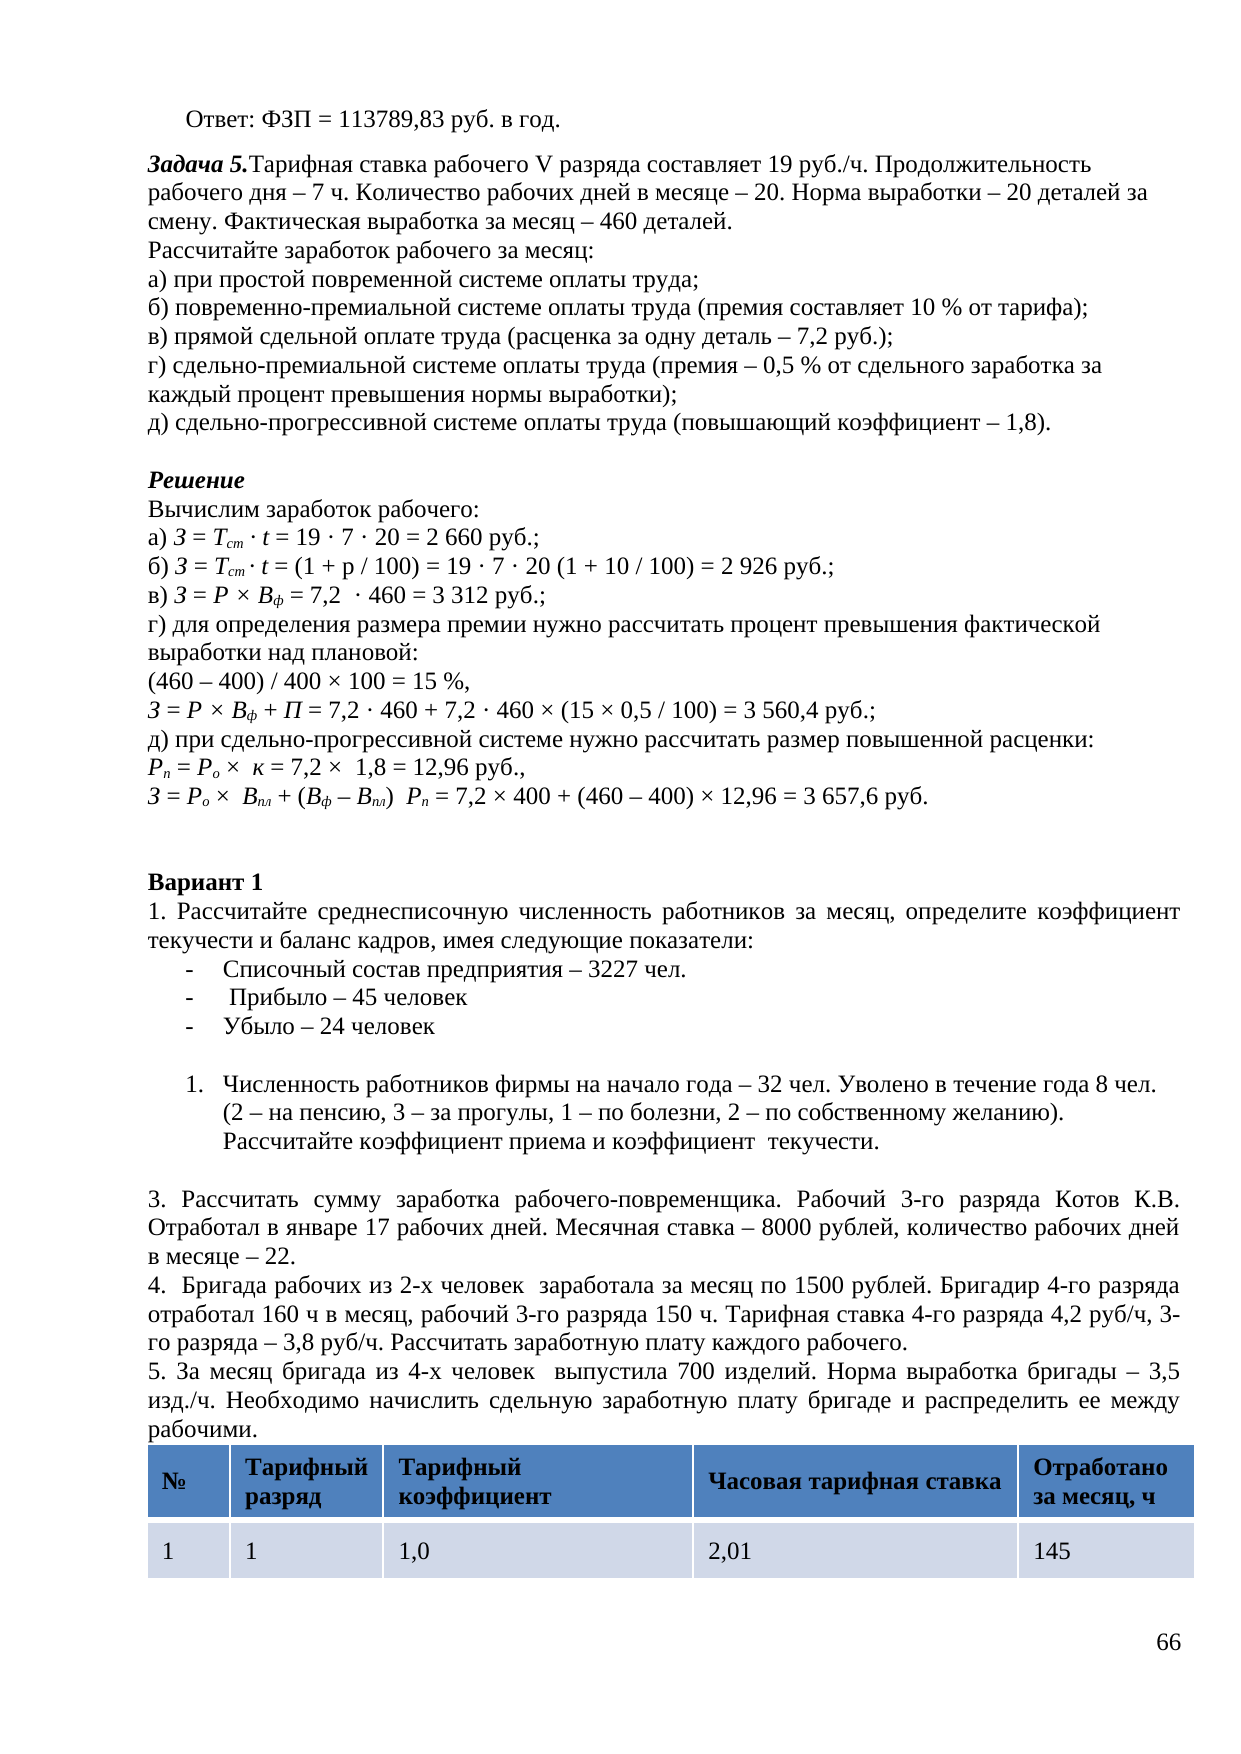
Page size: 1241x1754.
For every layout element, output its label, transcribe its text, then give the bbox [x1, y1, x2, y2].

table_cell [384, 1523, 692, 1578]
text Рассчитайте заработок рабочего за месяц: [148, 235, 1181, 264]
text 4. Бригада рабочих из 2-х человек заработала за месяц по 1500 рублей. Бригадир 4-го разряда отработал 160 ч в месяц, рабочий 3-го разряда 150 ч. Тарифная ставка 4-го разряда 4,2 руб/ч, 3-го разряда – 3,8 руб/ч. Рассчитать заработную плату каждого рабочего. [148, 1270, 1181, 1356]
text 5. За месяц бригада из 4-х человек выпустила 700 изделий. Норма выработка бригады – 3,5 изд./ч. Необходимо начислить сдельную заработную плату бригаде и распределить ее между рабочими. [148, 1356, 1181, 1442]
text д) при сдельно-прогрессивной системе нужно рассчитать размер повышенной расценки: [148, 724, 1181, 752]
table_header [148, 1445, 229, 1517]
list Убыло – 24 человек [185, 1011, 1181, 1040]
text Задача 5.Тарифная ставка рабочего V разряда составляет 19 руб./ч. Продолжительность рабочего дня – 7 ч. Количество рабочих дней в месяце – 20. Норма выработки – 20 деталей за смену. Фактическая выработка за месяц – 460 деталей. [148, 149, 1181, 235]
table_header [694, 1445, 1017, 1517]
text З = Ро × Впл + (Вф – Впл) Рп = 7,2 × 400 + (460 – 400) × 12,96 = 3 657,6 руб. [148, 781, 1181, 810]
text в) З = Р × Вф = 7,2 · 460 = 3 312 руб.; [148, 580, 1181, 609]
text в) прямой сдельной оплате труда (расценка за одну деталь – 7,2 руб.); [148, 321, 1181, 350]
text г) для определения размера премии нужно рассчитать процент превышения фактической выработки над плановой: [148, 609, 1181, 666]
text 1. Рассчитайте среднесписочную численность работников за месяц, определите коэффициент текучести и баланс кадров, имея следующие показатели: [148, 896, 1181, 954]
text З = Р × Вф + П = 7,2 · 460 + 7,2 · 460 × (15 × 0,5 / 100) = 3 560,4 руб.; [148, 695, 1181, 724]
text б) повременно-премиальной системе оплаты труда (премия составляет 10 % от тарифа); [148, 292, 1181, 321]
list Прибыло – 45 человек [185, 982, 1181, 1011]
text (460 – 400) / 400 × 100 = 15 %, [148, 666, 1181, 695]
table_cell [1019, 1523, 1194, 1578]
text г) сдельно-премиальной системе оплаты труда (премия – 0,5 % от сдельного заработка за каждый процент превышения нормы выработки); [148, 350, 1181, 407]
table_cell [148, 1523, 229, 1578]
list Списочный состав предприятия – 3227 чел. [185, 954, 1181, 982]
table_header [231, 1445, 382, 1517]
text Вычислим заработок рабочего: [148, 494, 1181, 522]
text Решение [148, 465, 1181, 494]
text Рп = Ро × к = 7,2 × 1,8 = 12,96 руб., [148, 752, 1181, 781]
text д) сдельно-прогрессивной системе оплаты труда (повышающий коэффициент – 1,8). [148, 407, 1181, 436]
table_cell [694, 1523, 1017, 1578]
text а) З = Тст · t = 19 · 7 · 20 = 2 660 руб.; [148, 522, 1181, 551]
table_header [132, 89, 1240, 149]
text 3. Рассчитать сумму заработка рабочего-повременщика. Рабочий 3-го разряда Котов К.В. Отработал в январе 17 рабочих дней. Месячная ставка – 8000 рублей, количество рабочих дней в месяце – 22. [148, 1184, 1181, 1270]
text б) З = Тст · t = (1 + р / 100) = 19 · 7 · 20 (1 + 10 / 100) = 2 926 руб.; [148, 551, 1181, 580]
list Численность работников фирмы на начало года – 32 чел. Уволено в течение года 8 чел. (2 – на пенсию, 3 – за прогулы, 1 – по болезни, 2 – по собственному желанию). Рассчитайте коэффициент приема и коэффициент текучести. [185, 1069, 1181, 1155]
text а) при простой повременной системе оплаты труда; [148, 264, 1181, 292]
text Вариант 1 [148, 867, 1181, 896]
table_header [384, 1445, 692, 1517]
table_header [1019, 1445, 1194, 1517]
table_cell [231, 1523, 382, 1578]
